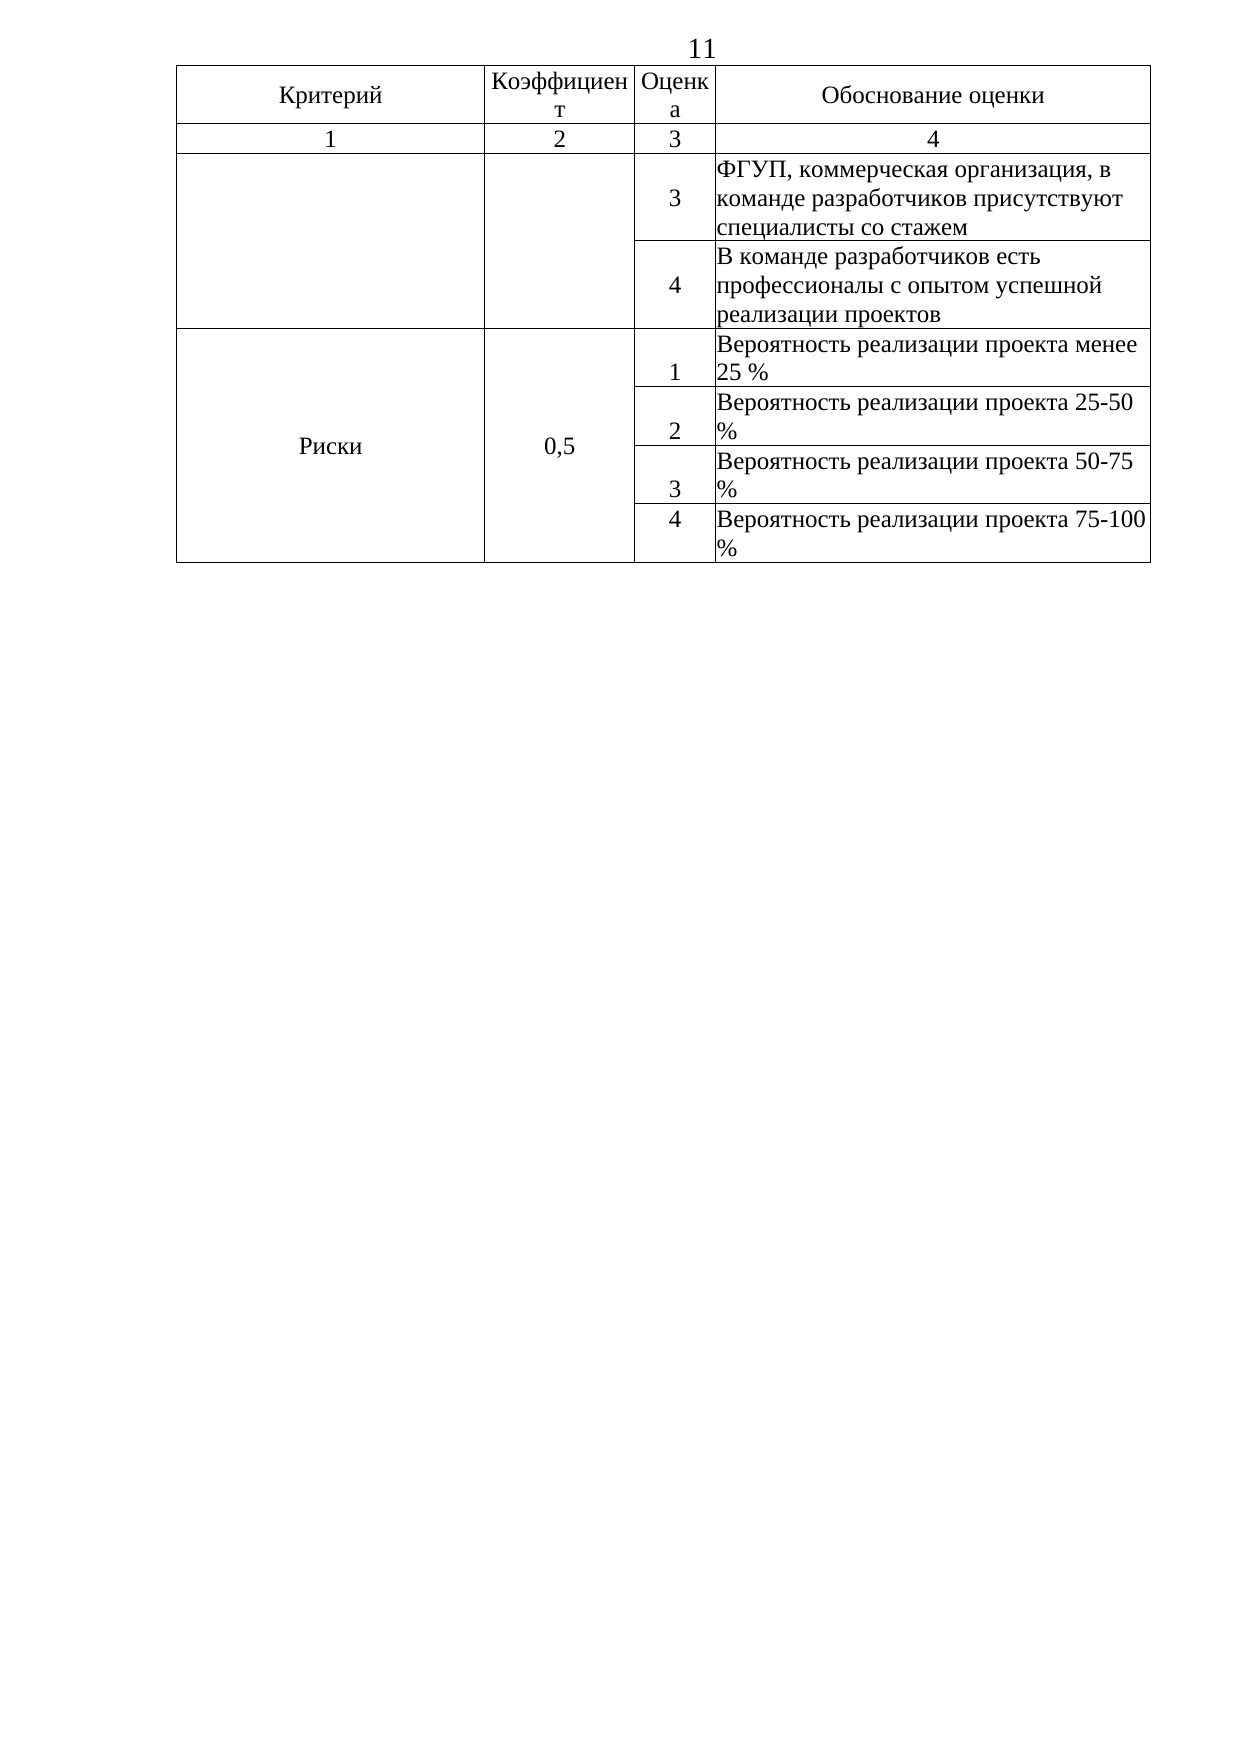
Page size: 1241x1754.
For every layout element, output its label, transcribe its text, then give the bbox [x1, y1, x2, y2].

table_cell Вероятность реализации проекта менее 25 % [716, 329, 1150, 386]
table_cell 2 [485, 124, 634, 153]
table_header Обоснование оценки [716, 66, 1150, 123]
table_cell В команде разработчиков есть профессионалы с опытом успешной реализации проектов [716, 241, 1150, 328]
table_header Оценка [635, 66, 715, 123]
table_cell 3 [635, 446, 715, 503]
table_cell 3 [635, 124, 715, 153]
table_header Критерий [177, 66, 484, 123]
table_cell Вероятность реализации проекта 50-75 % [716, 446, 1150, 503]
table_cell Риски [177, 329, 484, 562]
table_header Коэффициент [485, 66, 634, 123]
table_cell 0,5 [485, 329, 634, 562]
table_cell 3 [635, 154, 715, 240]
table_cell 4 [635, 504, 715, 562]
table_cell Вероятность реализации проекта 25-50 % [716, 387, 1150, 445]
table_cell 4 [635, 241, 715, 328]
table_cell 2 [635, 387, 715, 445]
table_cell 4 [716, 124, 1150, 153]
table_cell Вероятность реализации проекта 75-100 % [716, 504, 1150, 562]
table_cell 1 [177, 124, 484, 153]
table_cell 1 [635, 329, 715, 386]
table_cell ФГУП, коммерческая организация, в команде разработчиков присутствуют специалисты со стажем [716, 154, 1150, 240]
